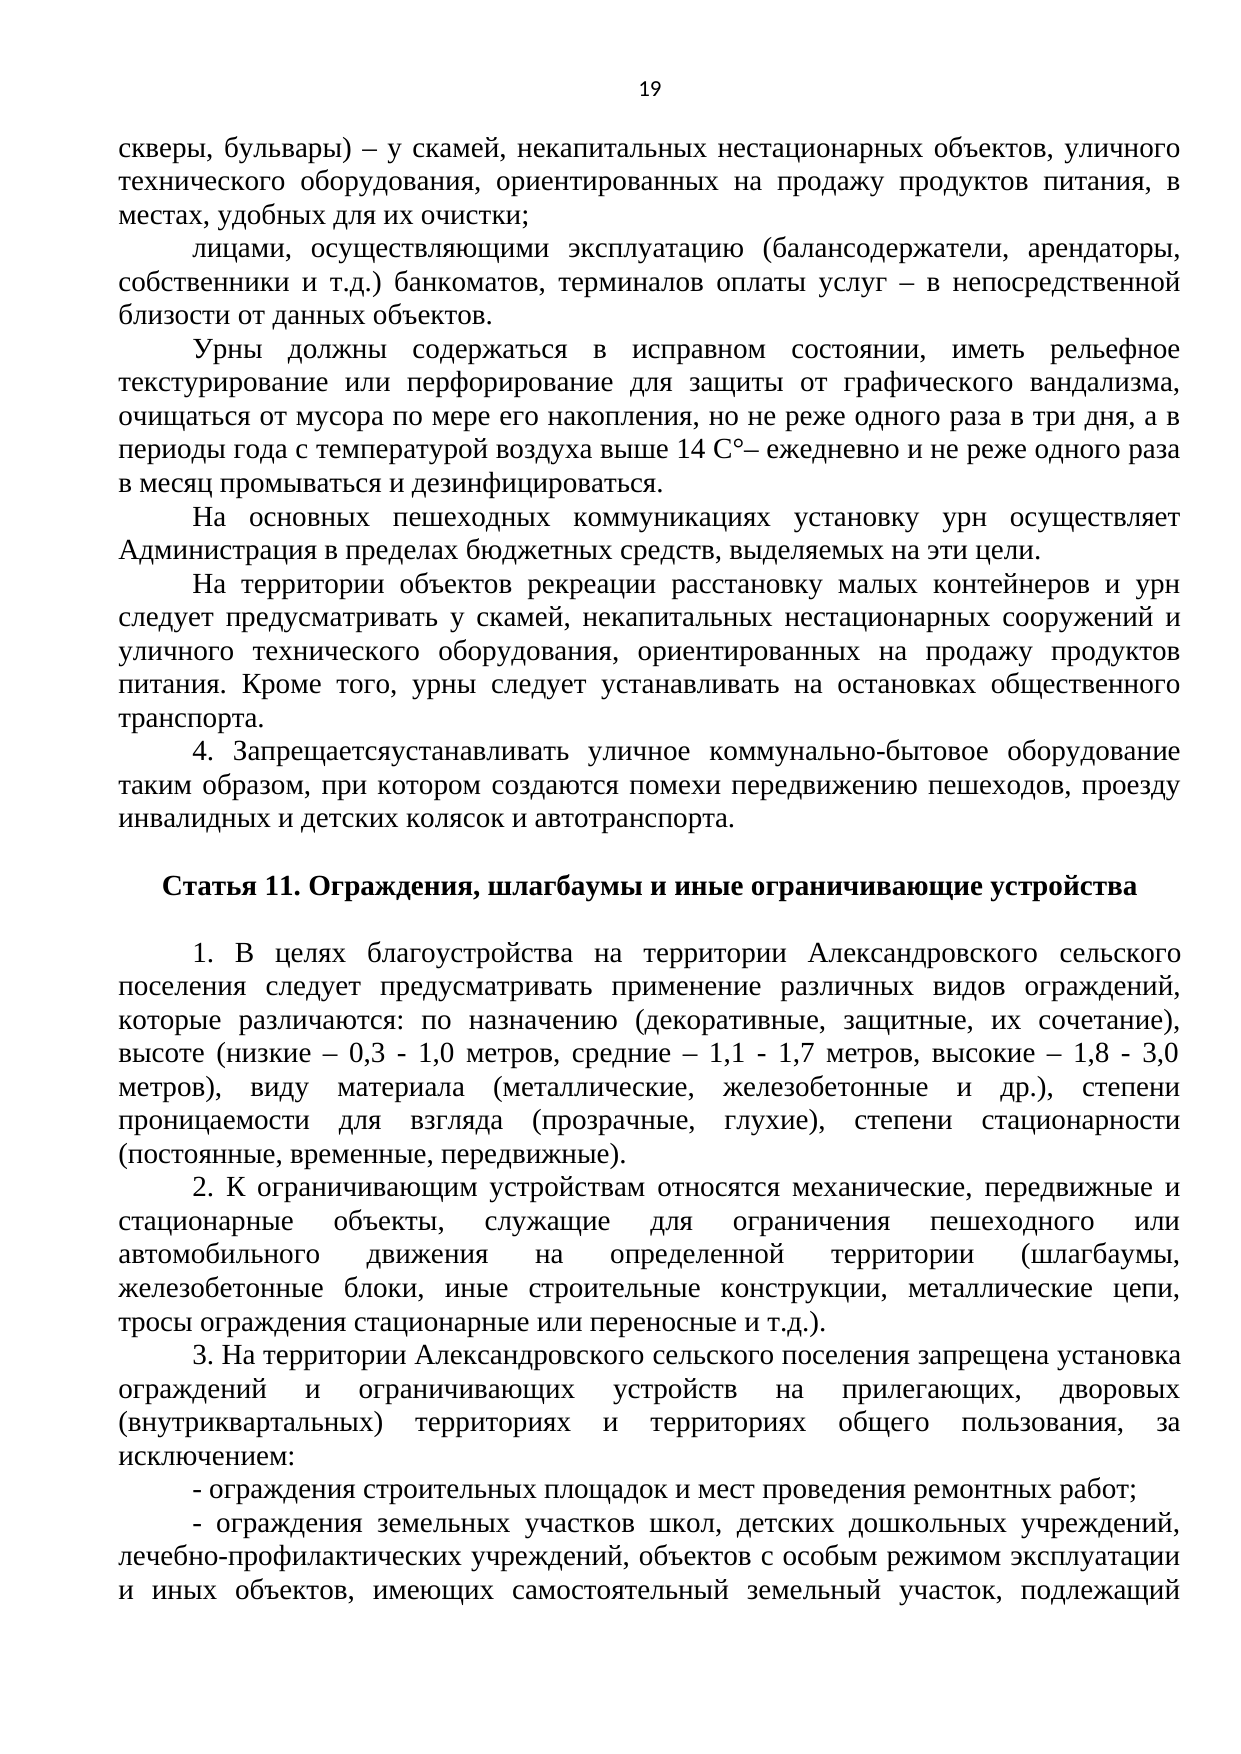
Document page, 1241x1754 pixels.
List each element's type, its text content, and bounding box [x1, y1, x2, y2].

text 1. В целях благоустройства на территории Александровского сельского поселения следует предусматривать применение различных видов ограждений, которые различаются: по назначению (декоративные, защитные, их сочетание), высоте (низкие – 0,3 - 1,0 метров, средние – 1,1 - 1,7 метров, высокие – 1,8 - 3,0 метров), виду материала (металлические, железобетонные и др.), степени проницаемости для взгляда (прозрачные, глухие), степени стационарности (постоянные, временные, передвижные). [118, 935, 1181, 1169]
text На основных пешеходных коммуникациях установку урн осуществляет Администрация в пределах бюджетных средств, выделяемых на эти цели. [118, 499, 1181, 566]
text На территории объектов рекреации расстановку малых контейнеров и урн следует предусматривать у скамей, некапитальных нестационарных сооружений и уличного технического оборудования, ориентированных на продажу продуктов питания. Кроме того, урны следует устанавливать на остановках общественного транспорта. [118, 566, 1181, 733]
text 3. На территории Александровского сельского поселения запрещена установка ограждений и ограничивающих устройств на прилегающих, дворовых (внутриквартальных) территориях и территориях общего пользования, за исключением: [118, 1337, 1181, 1471]
text - ограждения строительных площадок и мест проведения ремонтных работ; [118, 1471, 1181, 1505]
text лицами, осуществляющими эксплуатацию (балансодержатели, арендаторы, собственники и т.д.) банкоматов, терминалов оплаты услуг – в непосредственной близости от данных объектов. [118, 230, 1181, 331]
text Урны должны содержаться в исправном состоянии, иметь рельефное текстурирование или перфорирование для защиты от графического вандализма, очищаться от мусора по мере его накопления, но не реже одного раза в три дня, а в периоды года с температурой воздуха выше 14 С°– ежедневно и не реже одного раза в месяц промываться и дезинфицироваться. [118, 331, 1181, 499]
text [118, 130, 1181, 230]
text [118, 1505, 1181, 1606]
text Статья 11. Ограждения, шлагбаумы и иные ограничивающие устройства [118, 868, 1181, 901]
text 4. Запрещаетсяустанавливать уличное коммунально-бытовое оборудование таким образом, при котором создаются помехи передвижению пешеходов, проезду инвалидных и детских колясок и автотранспорта. [118, 733, 1181, 834]
text 2. К ограничивающим устройствам относятся механические, передвижные и стационарные объекты, служащие для ограничения пешеходного или автомобильного движения на определенной территории (шлагбаумы, железобетонные блоки, иные строительные конструкции, металлические цепи, тросы ограждения стационарные или переносные и т.д.). [118, 1169, 1181, 1337]
